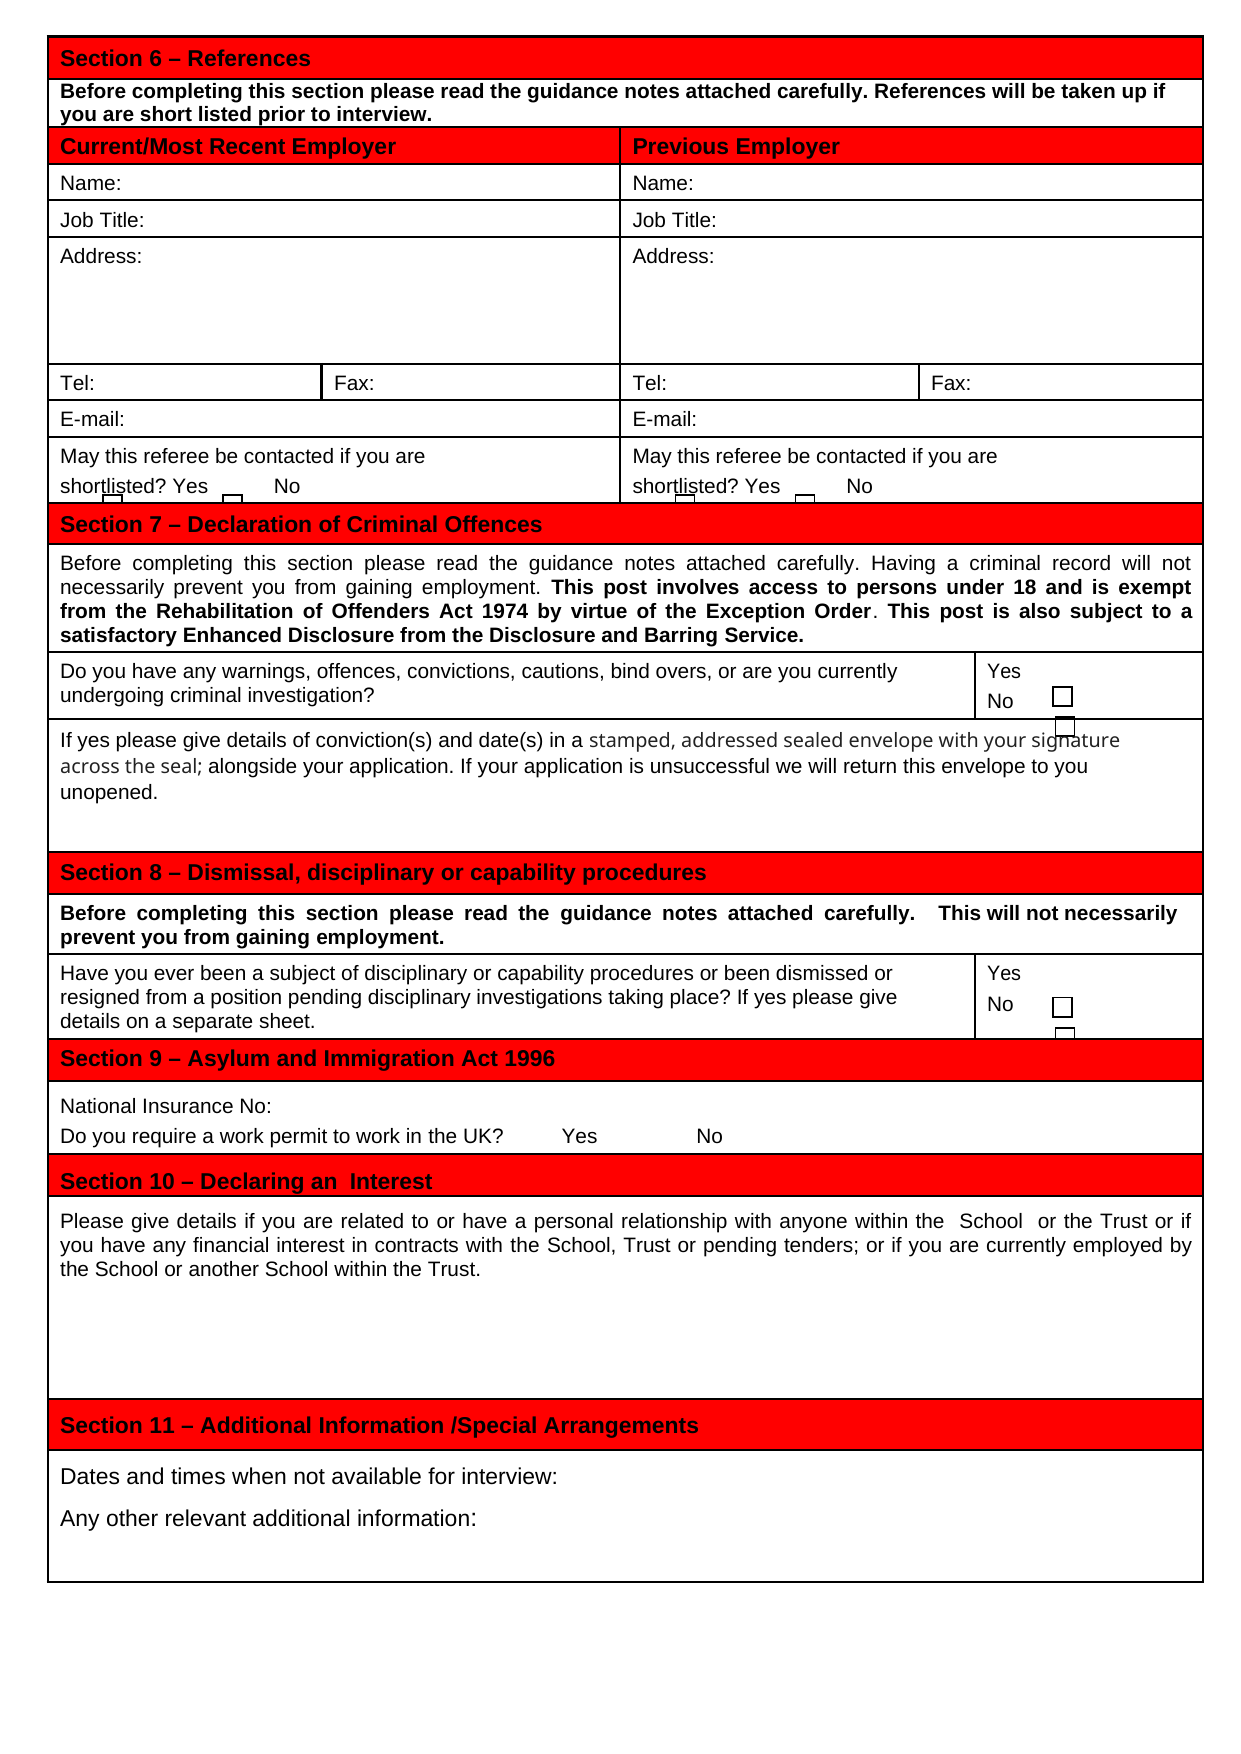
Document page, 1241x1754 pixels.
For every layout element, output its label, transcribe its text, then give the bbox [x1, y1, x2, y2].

table_cell Before completing this section please read the guidance notes attached carefully. This will not necessarily prevent you from gaining employment. [49, 895, 1202, 953]
table_cell E-mail: [49, 401, 619, 436]
table_cell Before completing this section please read the guidance notes attached carefully. References will be taken up if you are short listed prior to interview. [49, 80, 1202, 126]
table_cell May this referee be contacted if you are shortlisted? Yes No [49, 438, 619, 502]
table_cell Section 10 – Declaring an Interest [49, 1155, 1202, 1195]
table_cell Address: [621, 238, 1202, 363]
table_cell Job Title: [621, 201, 1202, 236]
table_cell Current/Most Recent Employer [49, 128, 619, 163]
table_cell Section 9 – Asylum and Immigration Act 1996 [49, 1040, 1202, 1080]
table_cell E-mail: [621, 401, 1202, 436]
table_header Section 6 – References [49, 38, 1202, 78]
table_cell Tel: [621, 365, 918, 399]
table_cell Please give details if you are related to or have a personal relationship with anyone within the School or the Trust or if you have any financial interest in contracts with the School, Trust or pending tenders; or if you are currently employed by the School or another School within the Trust. [49, 1197, 1202, 1398]
table_cell Job Title: [49, 201, 619, 236]
table_cell Fax: [920, 365, 1202, 399]
table_cell National Insurance No: Do you require a work permit to work in the UK? Yes No [49, 1082, 1202, 1153]
table_cell Do you have any warnings, offences, convictions, cautions, bind overs, or are you currently undergoing criminal investigation? [49, 653, 974, 717]
table_cell Yes No [976, 955, 1202, 1038]
table_cell Name: [621, 165, 1202, 199]
table_cell Fax: [323, 365, 619, 399]
table_cell May this referee be contacted if you are shortlisted? Yes No [621, 438, 1202, 502]
table_cell Tel: [49, 365, 320, 399]
table_cell Section 8 – Dismissal, disciplinary or capability procedures [49, 853, 1202, 893]
table_cell Previous Employer [621, 128, 1202, 163]
table_cell Section 11 – Additional Information /Special Arrangements [49, 1400, 1202, 1449]
table_cell Before completing this section please read the guidance notes attached carefully. Having a criminal record will not necessarily prevent you from gaining employment. This post involves access to persons under 18 and is exempt from the Rehabilitation of Offenders Act 1974 by virtue of the Exception Order. This post is also subject to a satisfactory Enhanced Disclosure from the Disclosure and Barring Service. [49, 545, 1202, 651]
table_cell Yes No [976, 653, 1202, 717]
table_cell Name: [49, 165, 619, 199]
table_cell Section 7 – Declaration of Criminal Offences [49, 504, 1202, 543]
table_cell Dates and times when not available for interview: Any other relevant additional information: [49, 1451, 1202, 1581]
table_cell Address: [49, 238, 619, 363]
table_cell If yes please give details of conviction(s) and date(s) in a stamped, addressed sealed envelope with your signature across the seal; alongside your application. If your application is unsuccessful we will return this envelope to you unopened. [49, 720, 1202, 851]
table_cell Have you ever been a subject of disciplinary or capability procedures or been dismissed or resigned from a position pending disciplinary investigations taking place? If yes please give details on a separate sheet. [49, 955, 974, 1038]
